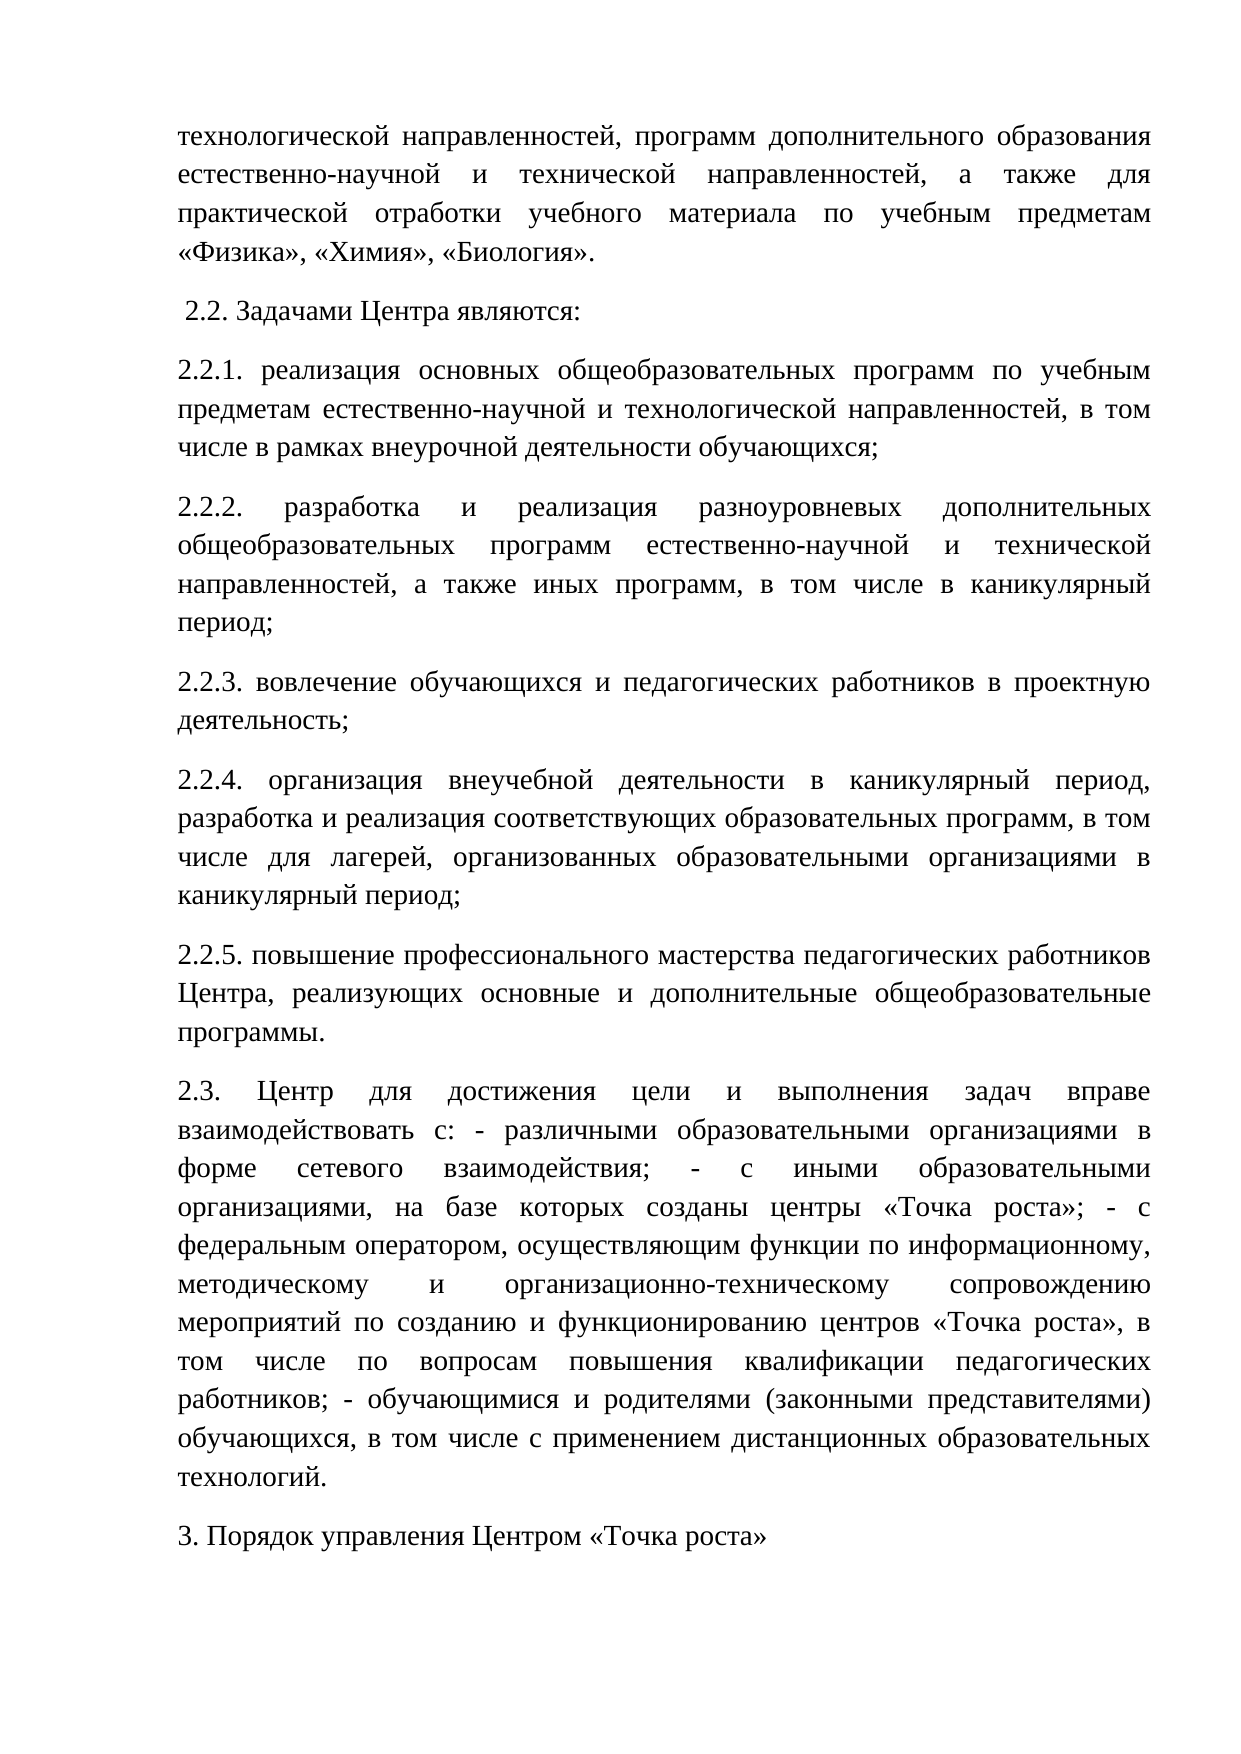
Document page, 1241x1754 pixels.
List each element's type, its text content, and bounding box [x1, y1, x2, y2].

text 2.2.5. повышение профессионального мастерства педагогических работников Центра, реализующих основные и дополнительные общеобразовательные программы. [177, 937, 1152, 1047]
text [177, 118, 1152, 267]
text 2.3. Центр для достижения цели и выполнения задач вправе взаимодействовать с: - различными образовательными организациями в форме сетевого взаимодействия; - с иными образовательными организациями, на базе которых созданы центры «Точка роста»; - с федеральным оператором, осуществляющим функции по информационному, методическому и организационно-техническому сопровождению мероприятий по созданию и функционированию центров «Точка роста», в том числе по вопросам повышения квалификации педагогических работников; - обучающимися и родителями (законными представителями) обучающихся, в том числе с применением дистанционных образовательных технологий. [177, 1073, 1152, 1492]
text 2.2. Задачами Центра являются: [177, 293, 1152, 327]
text 3. Порядок управления Центром «Точка роста» [177, 1518, 1152, 1552]
text 2.2.1. реализация основных общеобразовательных программ по учебным предметам естественно-научной и технологической направленностей, в том числе в рамках внеурочной деятельности обучающихся; [177, 352, 1152, 463]
text 2.2.3. вовлечение обучающихся и педагогических работников в проектную деятельность; [177, 664, 1152, 736]
text 2.2.2. разработка и реализация разноуровневых дополнительных общеобразовательных программ естественно-научной и технической направленностей, а также иных программ, в том числе в каникулярный период; [177, 489, 1152, 638]
text 2.2.4. организация внеучебной деятельности в каникулярный период, разработка и реализация соответствующих образовательных программ, в том числе для лагерей, организованных образовательными организациями в каникулярный период; [177, 762, 1152, 911]
